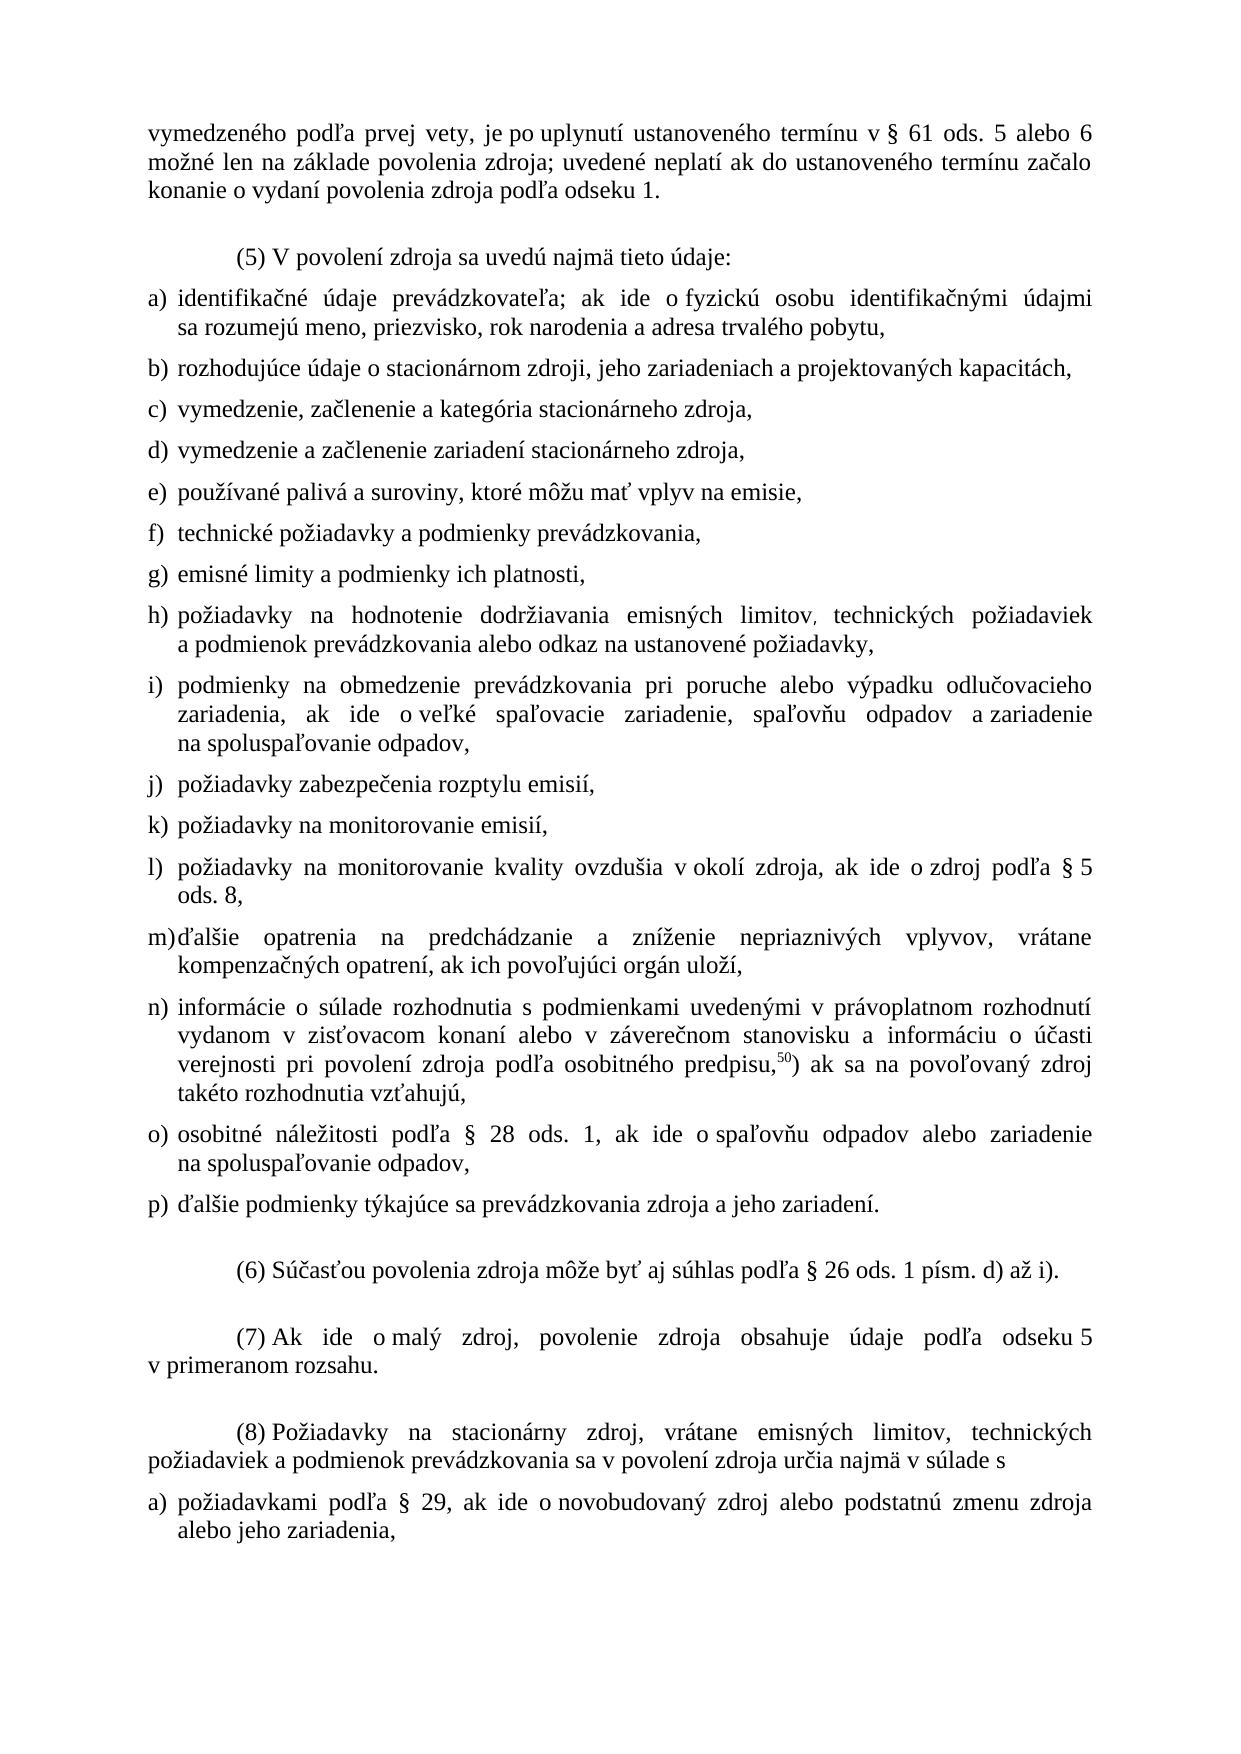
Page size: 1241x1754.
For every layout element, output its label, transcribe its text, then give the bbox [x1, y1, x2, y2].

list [148, 118, 1093, 204]
list emisné limity a podmienky ich platnosti, [148, 559, 1093, 588]
list požiadavky na monitorovanie emisií, [148, 811, 1093, 839]
list technické požiadavky a podmienky prevádzkovania, [148, 518, 1093, 547]
list osobitné náležitosti podľa § 28 ods. 1, ak ide o spaľovňu odpadov alebo zariadenie na spoluspaľovanie odpadov, [148, 1119, 1093, 1177]
list Súčasťou povolenia zdroja môže byť aj súhlas podľa § 26 ods. 1 písm. d) až i). [148, 1256, 1093, 1284]
list identifikačné údaje prevádzkovateľa; ak ide o fyzickú osobu identifikačnými údajmi sa rozumejú meno, priezvisko, rok narodenia a adresa trvalého pobytu, [148, 283, 1093, 341]
list vymedzenie, začlenenie a kategória stacionárneho zdroja, [148, 394, 1093, 423]
list ďalšie podmienky týkajúce sa prevádzkovania zdroja a jeho zariadení. [148, 1189, 1093, 1218]
list požiadavky na hodnotenie dodržiavania emisných limitov, technických požiadaviek a podmienok prevádzkovania alebo odkaz na ustanovené požiadavky, [148, 601, 1093, 658]
list ďalšie opatrenia na predchádzanie a zníženie nepriaznivých vplyvov, vrátane kompenzačných opatrení, ak ich povoľujúci orgán uloží, [148, 922, 1093, 979]
list V povolení zdroja sa uvedú najmä tieto údaje: [148, 242, 1093, 271]
list požiadavkami podľa § 29, ak ide o novobudovaný zdroj alebo podstatnú zmenu zdroja alebo jeho zariadenia, [148, 1487, 1093, 1544]
list používané palivá a suroviny, ktoré môžu mať vplyv na emisie, [148, 477, 1093, 506]
list vymedzenie a začlenenie zariadení stacionárneho zdroja, [148, 436, 1093, 464]
list informácie o súlade rozhodnutia s podmienkami uvedenými v právoplatnom rozhodnutí vydanom v zisťovacom konaní alebo v záverečnom stanovisku a informáciu o účasti verejnosti pri povolení zdroja podľa osobitného predpisu,50) ak sa na povoľovaný zdroj takéto rozhodnutia vzťahujú, [148, 992, 1093, 1107]
list Požiadavky na stacionárny zdroj, vrátane emisných limitov, technických požiadaviek a podmienok prevádzkovania sa v povolení zdroja určia najmä v súlade s [148, 1417, 1093, 1474]
list rozhodujúce údaje o stacionárnom zdroji, jeho zariadeniach a projektovaných kapacitách, [148, 353, 1093, 382]
list požiadavky zabezpečenia rozptylu emisií, [148, 769, 1093, 798]
list Ak ide o malý zdroj, povolenie zdroja obsahuje údaje podľa odseku 5 v primeranom rozsahu. [148, 1322, 1093, 1379]
list požiadavky na monitorovanie kvality ovzdušia v okolí zdroja, ak ide o zdroj podľa § 5 ods. 8, [148, 852, 1093, 909]
list podmienky na obmedzenie prevádzkovania pri poruche alebo výpadku odlučovacieho zariadenia, ak ide o veľké spaľovacie zariadenie, spaľovňu odpadov a zariadenie na spoluspaľovanie odpadov, [148, 671, 1093, 757]
